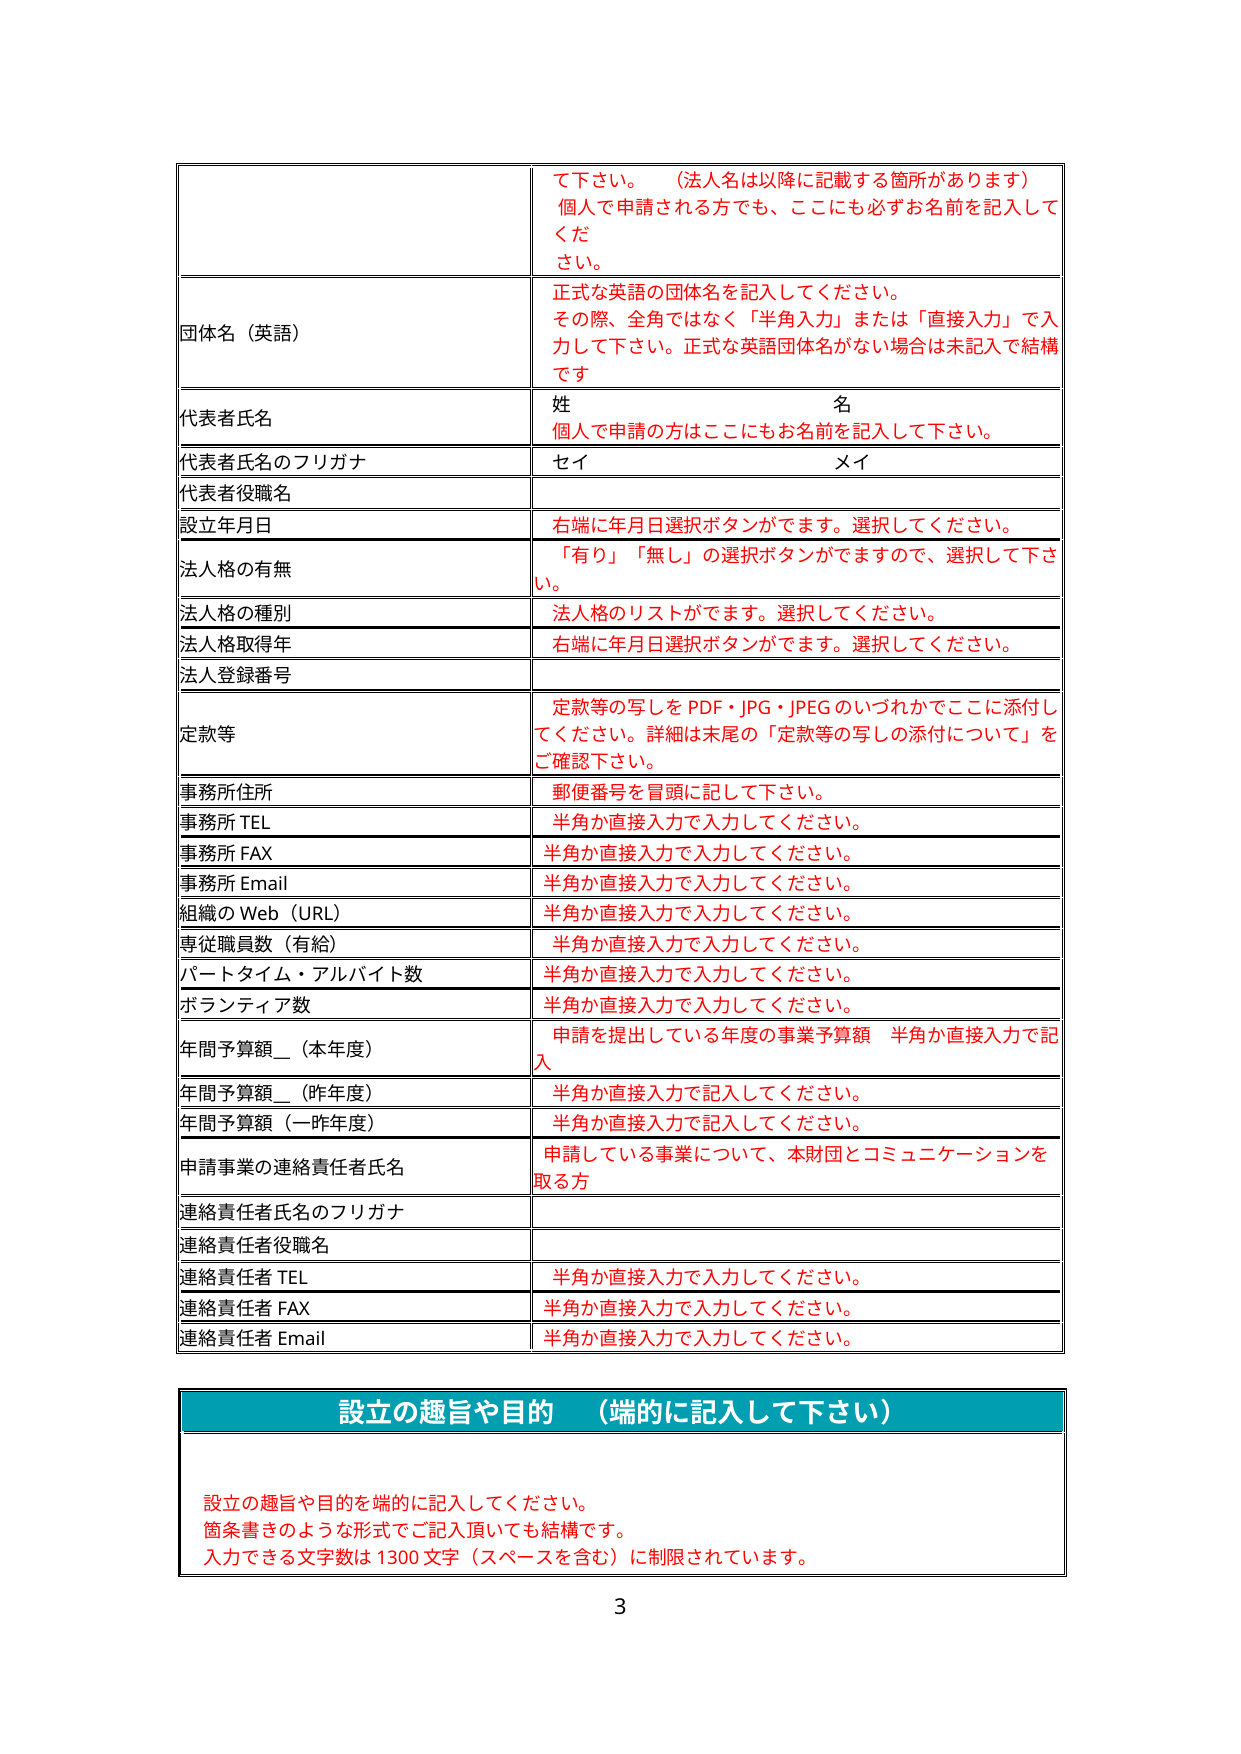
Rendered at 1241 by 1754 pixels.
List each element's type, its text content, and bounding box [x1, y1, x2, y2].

table_cell 半角か直接入力で入力してください。 [533, 865, 1062, 896]
table_cell 正式な英語の団体名を記入してください。 その際、全角ではなく「半角入力」または「直接入力」で入力して下さい。正式な英語団体名がない場合は未記入で結構です [533, 275, 1062, 386]
table_cell 申請を提出している年度の事業予算額 半角か直接入力で記入 [533, 1018, 1062, 1075]
table_cell 法人格の種別 [177, 596, 531, 626]
table_cell 右端に年月日選択ボタンがでます。選択してください。 [533, 626, 1062, 656]
table_cell 法人格の有無 [177, 538, 530, 596]
table_cell 半角か直接入力で入力してください。 [531, 896, 1063, 926]
table_cell パートタイム・アルバイト数 [177, 957, 531, 987]
table_cell 年間予算額（一昨年度） [177, 1106, 531, 1136]
table_cell 半角か直接入力で入力してください。 [533, 987, 1062, 1017]
table_cell 法人登録番号 [179, 656, 530, 689]
table_cell 半角か直接入力で入力してください。 [533, 1260, 1062, 1290]
table_cell 郵便番号を冒頭に記して下さい。 [533, 774, 1062, 804]
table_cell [180, 1431, 1065, 1573]
table_cell 年間予算額__（昨年度） [179, 1075, 530, 1106]
table_cell 申請事業の連絡責任者氏名 [179, 1136, 530, 1193]
table_cell 連絡責任者TEL [179, 1260, 530, 1290]
table_cell 代表者氏名 [179, 386, 530, 444]
table_cell 右端に年月日選択ボタンがでます。選択してください。 [533, 508, 1062, 538]
table_cell 「有り」「無し」の選択ボタンがでますので、選択して下さい。 [533, 538, 1063, 596]
table_cell 半角か直接入力で入力してください。 [531, 1320, 1062, 1351]
table_cell 連絡責任者役職名 [177, 1227, 531, 1259]
table_cell 半角か直接入力で記入してください。 [531, 1106, 1063, 1136]
table_cell 組織のWeb（URL） [177, 896, 531, 926]
table_cell 事務所住所 [179, 774, 530, 804]
table_cell 団体名（英語） [179, 275, 530, 386]
table_cell 専従職員数（有給） [179, 926, 530, 957]
table_cell 事務所TEL [179, 805, 530, 835]
table_cell 年間予算額__（本年度） [179, 1018, 530, 1075]
table_cell 定款等 [179, 689, 530, 774]
table_cell 半角か直接入力で入力してください。 [533, 1290, 1062, 1320]
table_cell 設立年月日 [179, 508, 530, 538]
table_cell 事務所Email [179, 865, 530, 896]
table_cell [531, 1227, 1063, 1259]
table_cell 半角か直接入力で入力してください。 [531, 957, 1063, 987]
table_cell 代表者役職名 [179, 475, 530, 507]
table_cell 連絡責任者Email [179, 1320, 531, 1351]
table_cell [531, 166, 1062, 274]
table_cell ボランティア数 [179, 987, 530, 1017]
table_cell セイ メイ [533, 444, 1062, 474]
table_cell 事務所FAX [179, 835, 530, 865]
table_cell [533, 656, 1062, 689]
table_cell 半角か直接入力で記入してください。 [533, 1075, 1062, 1106]
table_cell 連絡責任者氏名のフリガナ [179, 1194, 530, 1227]
table_cell [533, 1194, 1062, 1227]
table_cell 代表者氏名のフリガナ [179, 444, 530, 474]
table_cell 連絡責任者FAX [179, 1290, 530, 1320]
table_cell 申請している事業について、本財団とコミュニケーションを取る方 [533, 1136, 1062, 1193]
table_cell 法人格のリストがでます。選択してください。 [531, 596, 1063, 626]
table_cell 団体名（日本語） [179, 166, 531, 274]
table_cell 定款等の写しをPDF・JPG・JPEGのいづれかでここに添付してください。詳細は末尾の「定款等の写しの添付について」をご確認下さい。 [533, 689, 1062, 774]
table_cell 半角か直接入力で入力してください。 [533, 926, 1062, 957]
table_cell [533, 475, 1062, 507]
table_cell 法人格取得年 [179, 626, 530, 656]
table_cell 半角か直接入力で入力してください。 [533, 805, 1062, 835]
table_cell 姓 名 個人で申請の方はここにもお名前を記入して下さい。 [533, 386, 1062, 444]
table_cell 半角か直接入力で入力してください。 [533, 835, 1062, 865]
